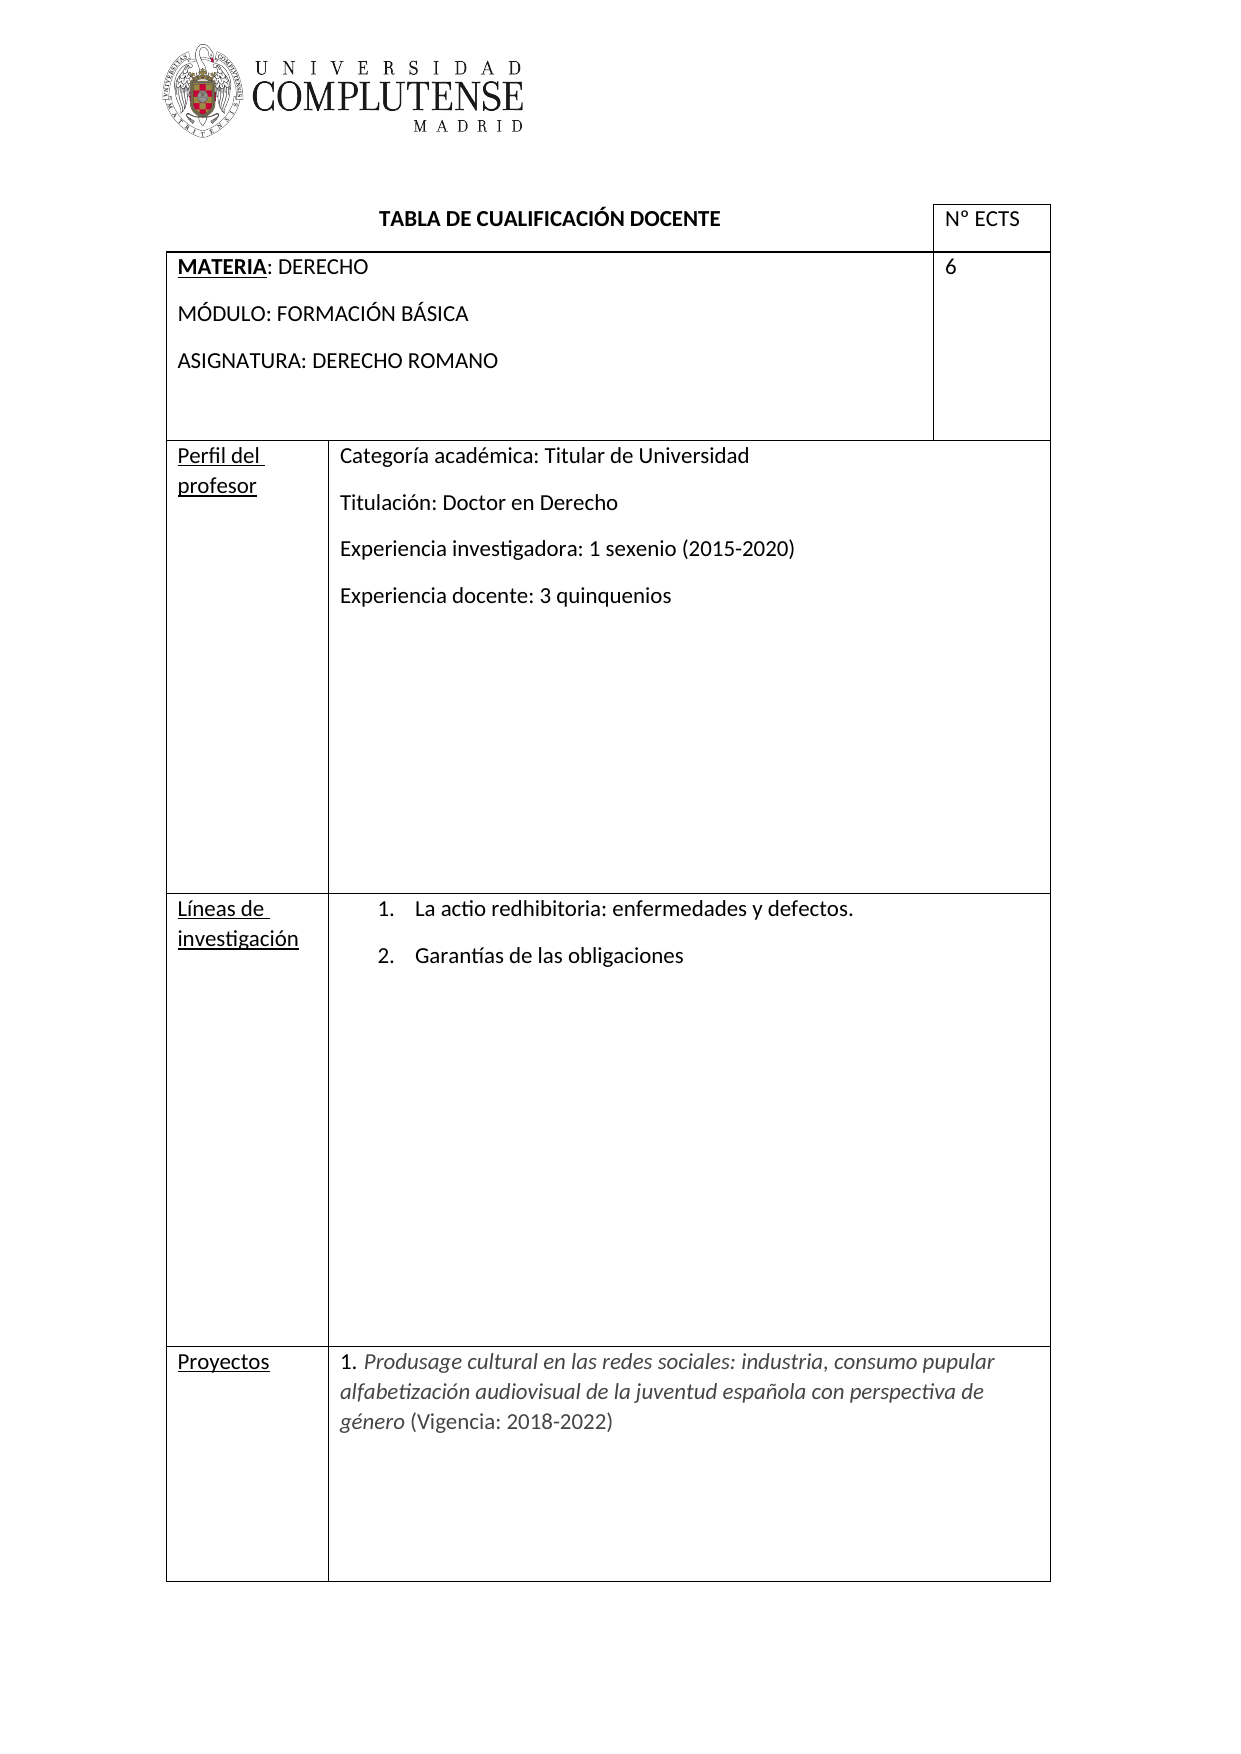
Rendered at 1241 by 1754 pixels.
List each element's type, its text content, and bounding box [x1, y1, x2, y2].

picture [162, 44, 523, 138]
table_header TABLA DE CUALIFICACIÓN DOCENTE [166, 204, 933, 251]
table_cell 6 [934, 253, 1050, 440]
table_cell La actio redhibitoria: enfermedades y defectos. Garantías de las obligaciones [329, 894, 1050, 1346]
table_cell Categoría académica: Titular de Universidad Titulación: Doctor en Derecho Experiencia investigadora: 1 sexenio (2015-2020) Experiencia docente: 3 quinquenios [329, 441, 1050, 893]
table_cell MATERIA: DERECHO MÓDULO: FORMACIÓN BÁSICA ASIGNATURA: DERECHO ROMANO [167, 253, 933, 440]
table_header Nº ECTS [934, 205, 1050, 251]
table_cell Líneas de investigación [167, 894, 328, 1346]
table_cell Perfil del profesor [167, 441, 328, 893]
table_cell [329, 1347, 1050, 1581]
table_cell Proyectos [167, 1347, 328, 1581]
